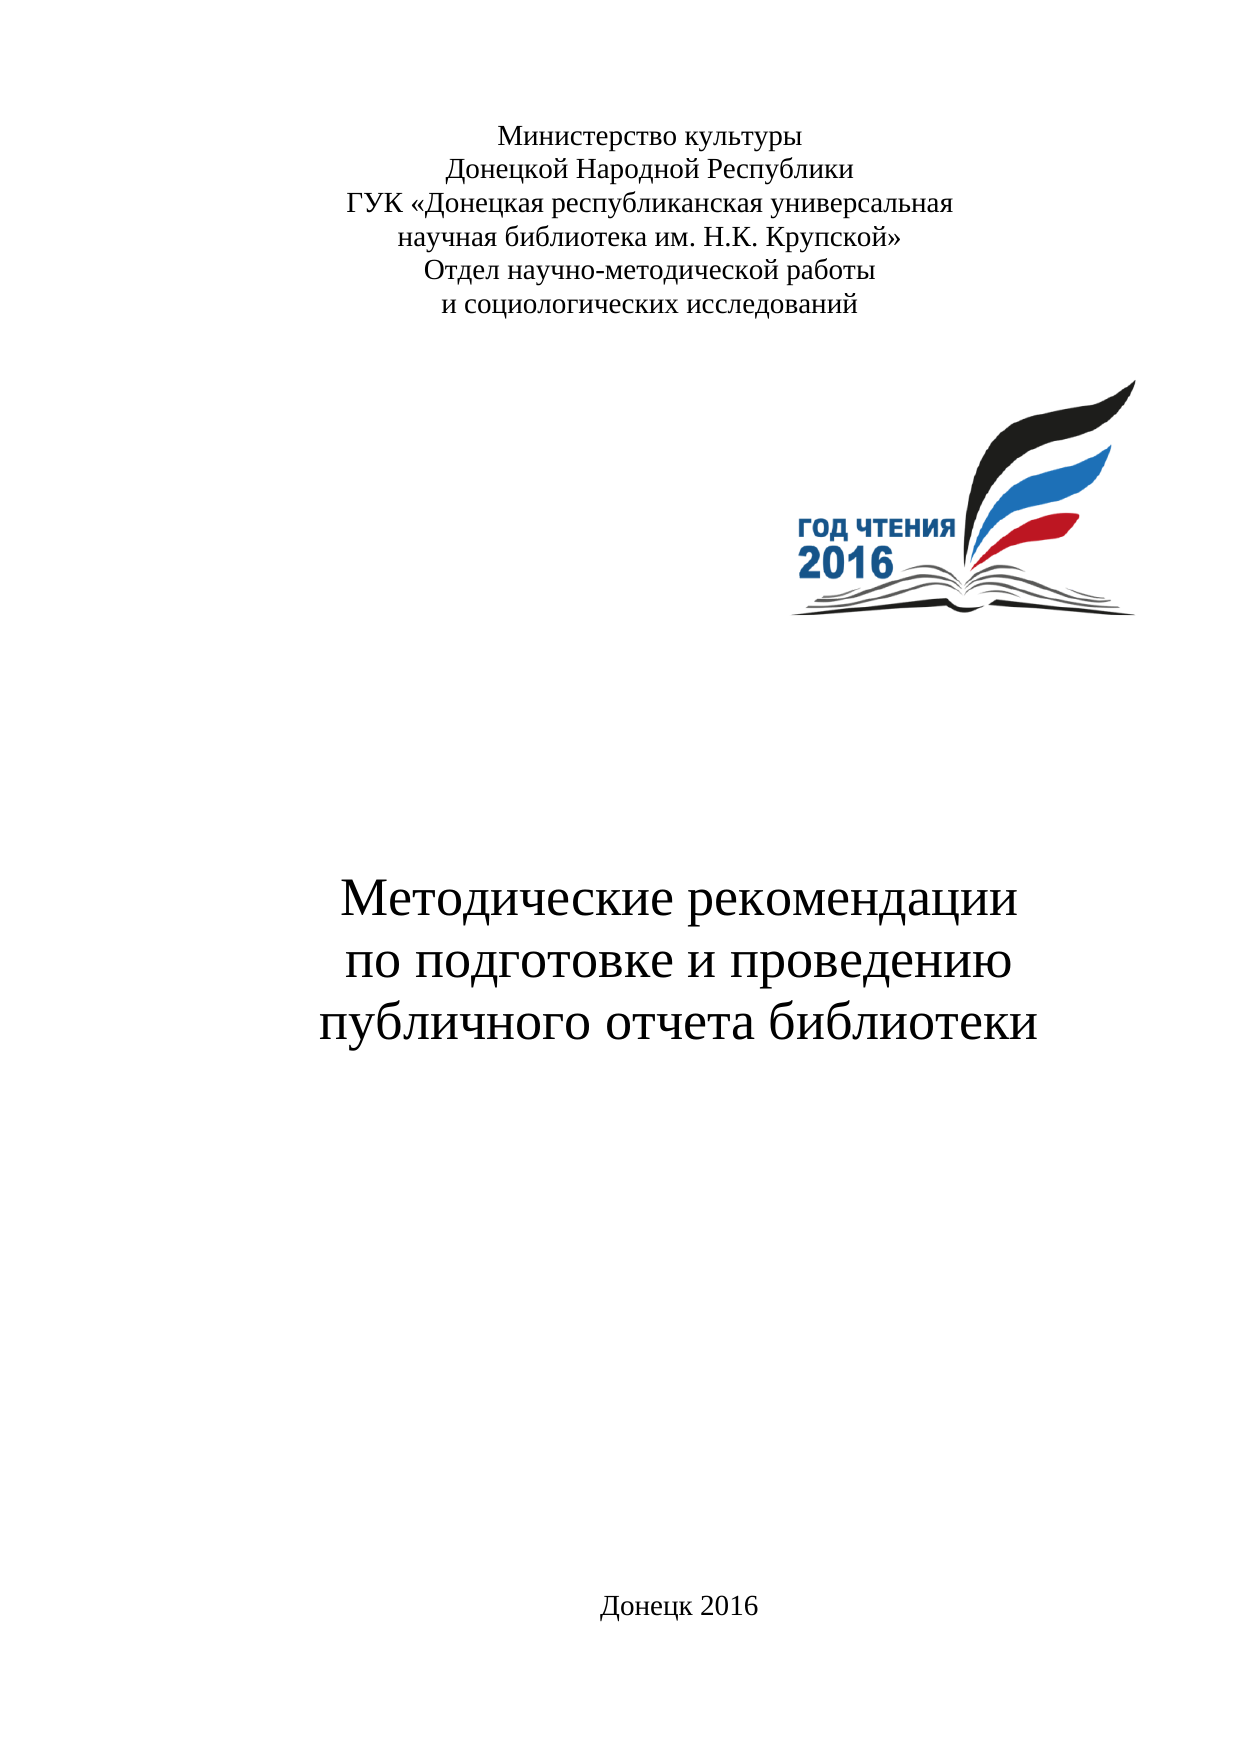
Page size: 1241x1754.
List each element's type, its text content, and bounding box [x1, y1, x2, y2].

text ГУК «Донецкая республиканская универсальная [118, 185, 1181, 219]
text Отдел научно-методической работы [118, 252, 1181, 286]
text Министерство культуры [118, 118, 1181, 152]
text Методические рекомендации [177, 864, 1181, 927]
text научная библиотека им. Н.К. Крупской» [118, 219, 1181, 252]
text и социологических исследований [118, 286, 1181, 319]
picture [789, 379, 1136, 614]
text Донецк 2016 [177, 1588, 1181, 1622]
text публичного отчета библиотеки [177, 989, 1181, 1051]
text по подготовке и проведению [177, 927, 1181, 989]
text Донецкой Народной Республики [118, 152, 1181, 185]
